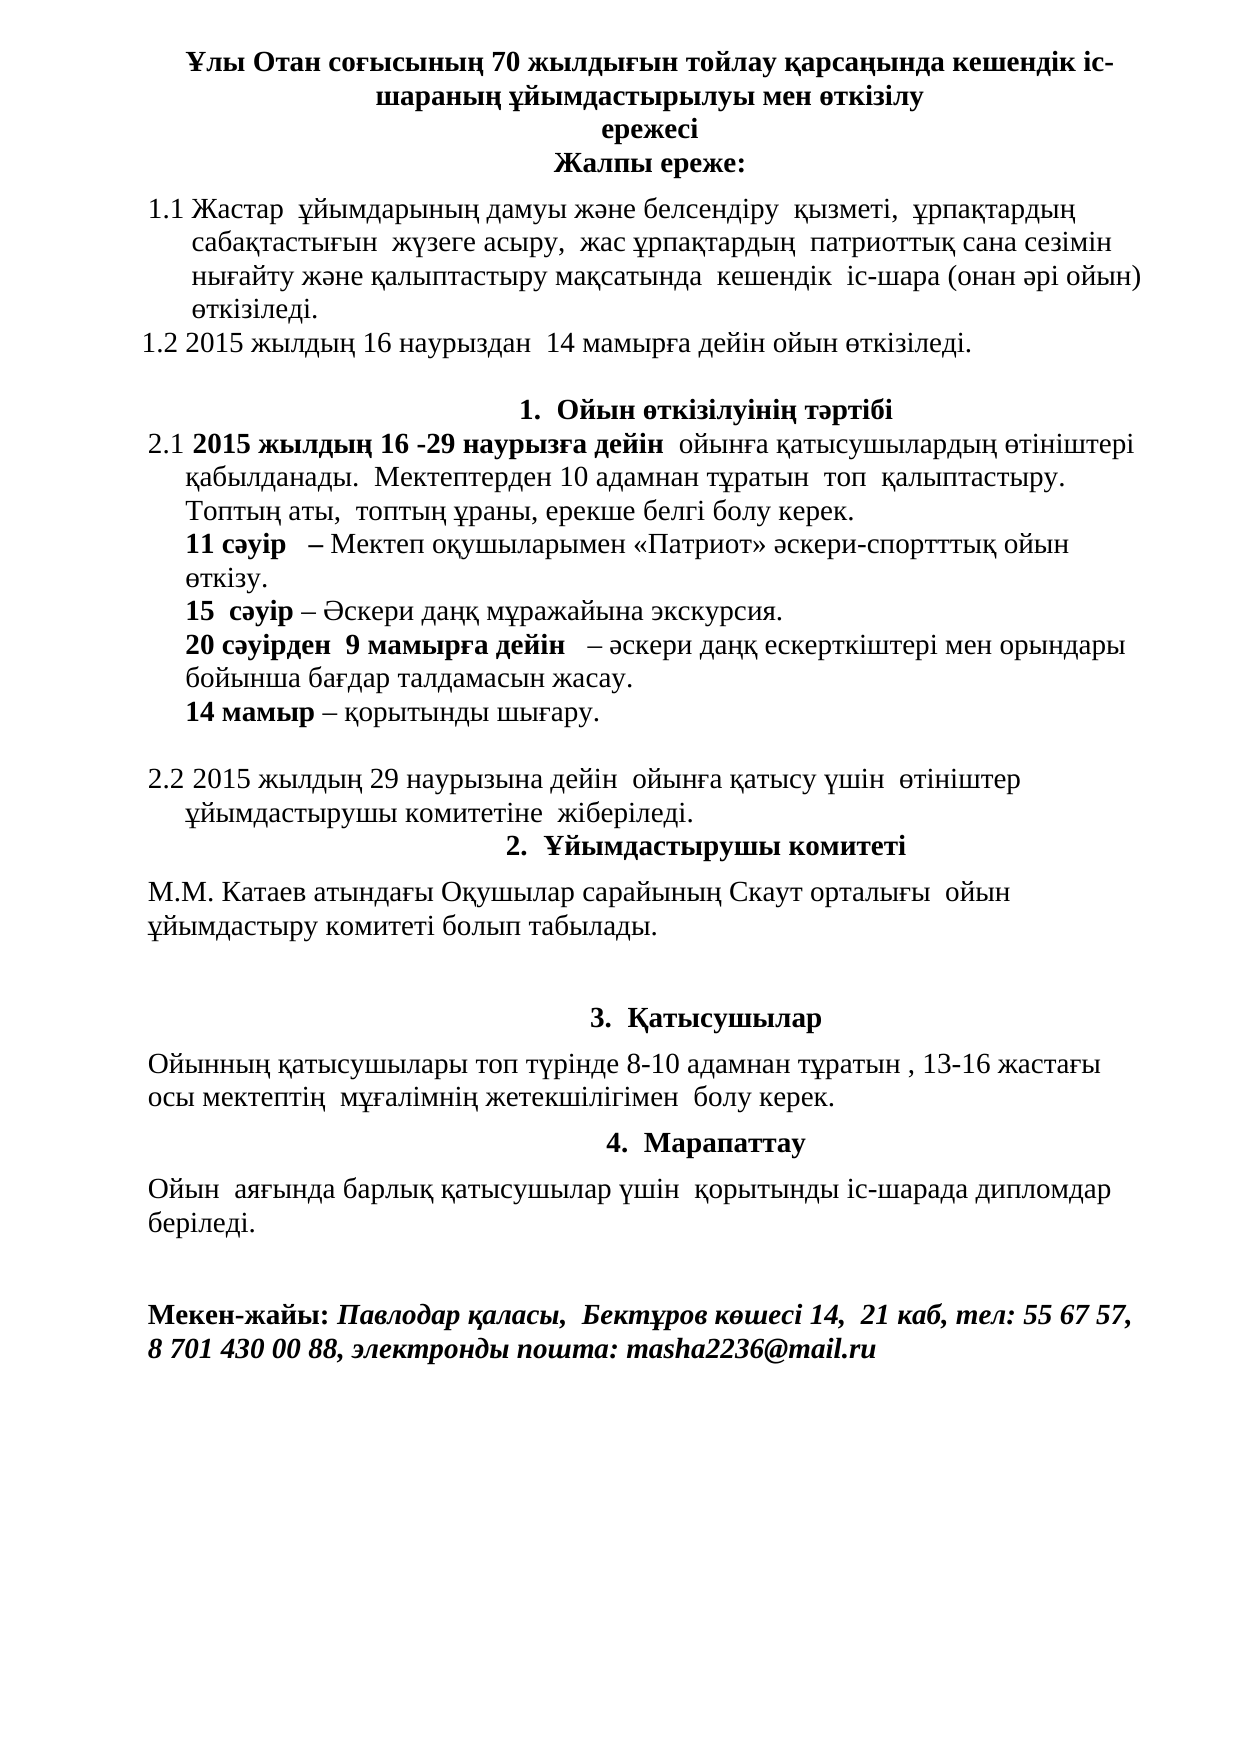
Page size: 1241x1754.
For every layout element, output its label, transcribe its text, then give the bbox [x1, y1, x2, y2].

text ережесі [148, 111, 1152, 145]
list 20 сәуірден 9 мамырға дейін – әскери даңқ ескерткіштері мен орындары бойынша бағдар талдамасын жасау. [185, 627, 1152, 694]
list 2015 жылдың 16 -29 наурызға дейін ойынға қатысушылардың өтініштері қабылданады. Мектептерден 10 адамнан тұратын топ қалыптастыру. Топтың аты, топтың ұраны, ерекше белгі болу керек. [148, 426, 1152, 526]
text Ойынның қатысушылары топ түрінде 8-10 адамнан тұратын , 13-16 жастағы осы мектептің мұғалімнің жетекшілігімен болу керек. [148, 1046, 1152, 1113]
list Қатысушылар [260, 1000, 1152, 1033]
text Ойын аяғында барлық қатысушылар үшін қорытынды іс-шарада дипломдар беріледі. [148, 1172, 1152, 1239]
list Ұйымдастырушы комитеті [260, 828, 1152, 862]
text М.М. Катаев атындағы Оқушылар сарайының Скаут орталығы ойын ұйымдастыру комитеті болып табылады. [148, 874, 1152, 941]
list 2015 жылдың 16 наурыздан 14 мамырға дейін ойын өткізіледі. [141, 325, 1152, 359]
list 11 сәуір – Мектеп оқушыларымен «Патриот» әскери-спортттық ойын өткізу. [185, 526, 1152, 593]
list 2015 жылдың 29 наурызына дейін ойынға қатысу үшін өтініштер ұйымдастырушы комитетіне жіберіледі. [148, 761, 1152, 828]
list 14 мамыр – қорытынды шығару. [185, 694, 1152, 728]
text Жалпы ереже: [148, 145, 1152, 178]
text Ұлы Отан соғысының 70 жылдығын тойлау қарсаңында кешендік іс-шараның ұйымдастырылуы мен өткізілу [148, 44, 1152, 111]
list 15 сәуір – Әскери даңқ мұражайына экскурсия. [185, 593, 1152, 627]
list Марапаттау [260, 1126, 1152, 1159]
text Мекен-жайы: Павлодар қаласы, Бектұров көшесі 14, 21 каб, тел: 55 67 57, 8 701 430 00 88, электронды пошта: masha2236@mail.ru [148, 1297, 1152, 1364]
list Ойын өткізілуінің тәртібі [260, 392, 1152, 426]
list Жастар ұйымдарының дамуы және белсендіру қызметі, ұрпақтардың сабақтастығын жүзеге асыру, жас ұрпақтардың патриоттық сана сезімін нығайту және қалыптастыру мақсатында кешендік іс-шара (онан әрі ойын) өткізіледі. [148, 191, 1152, 325]
